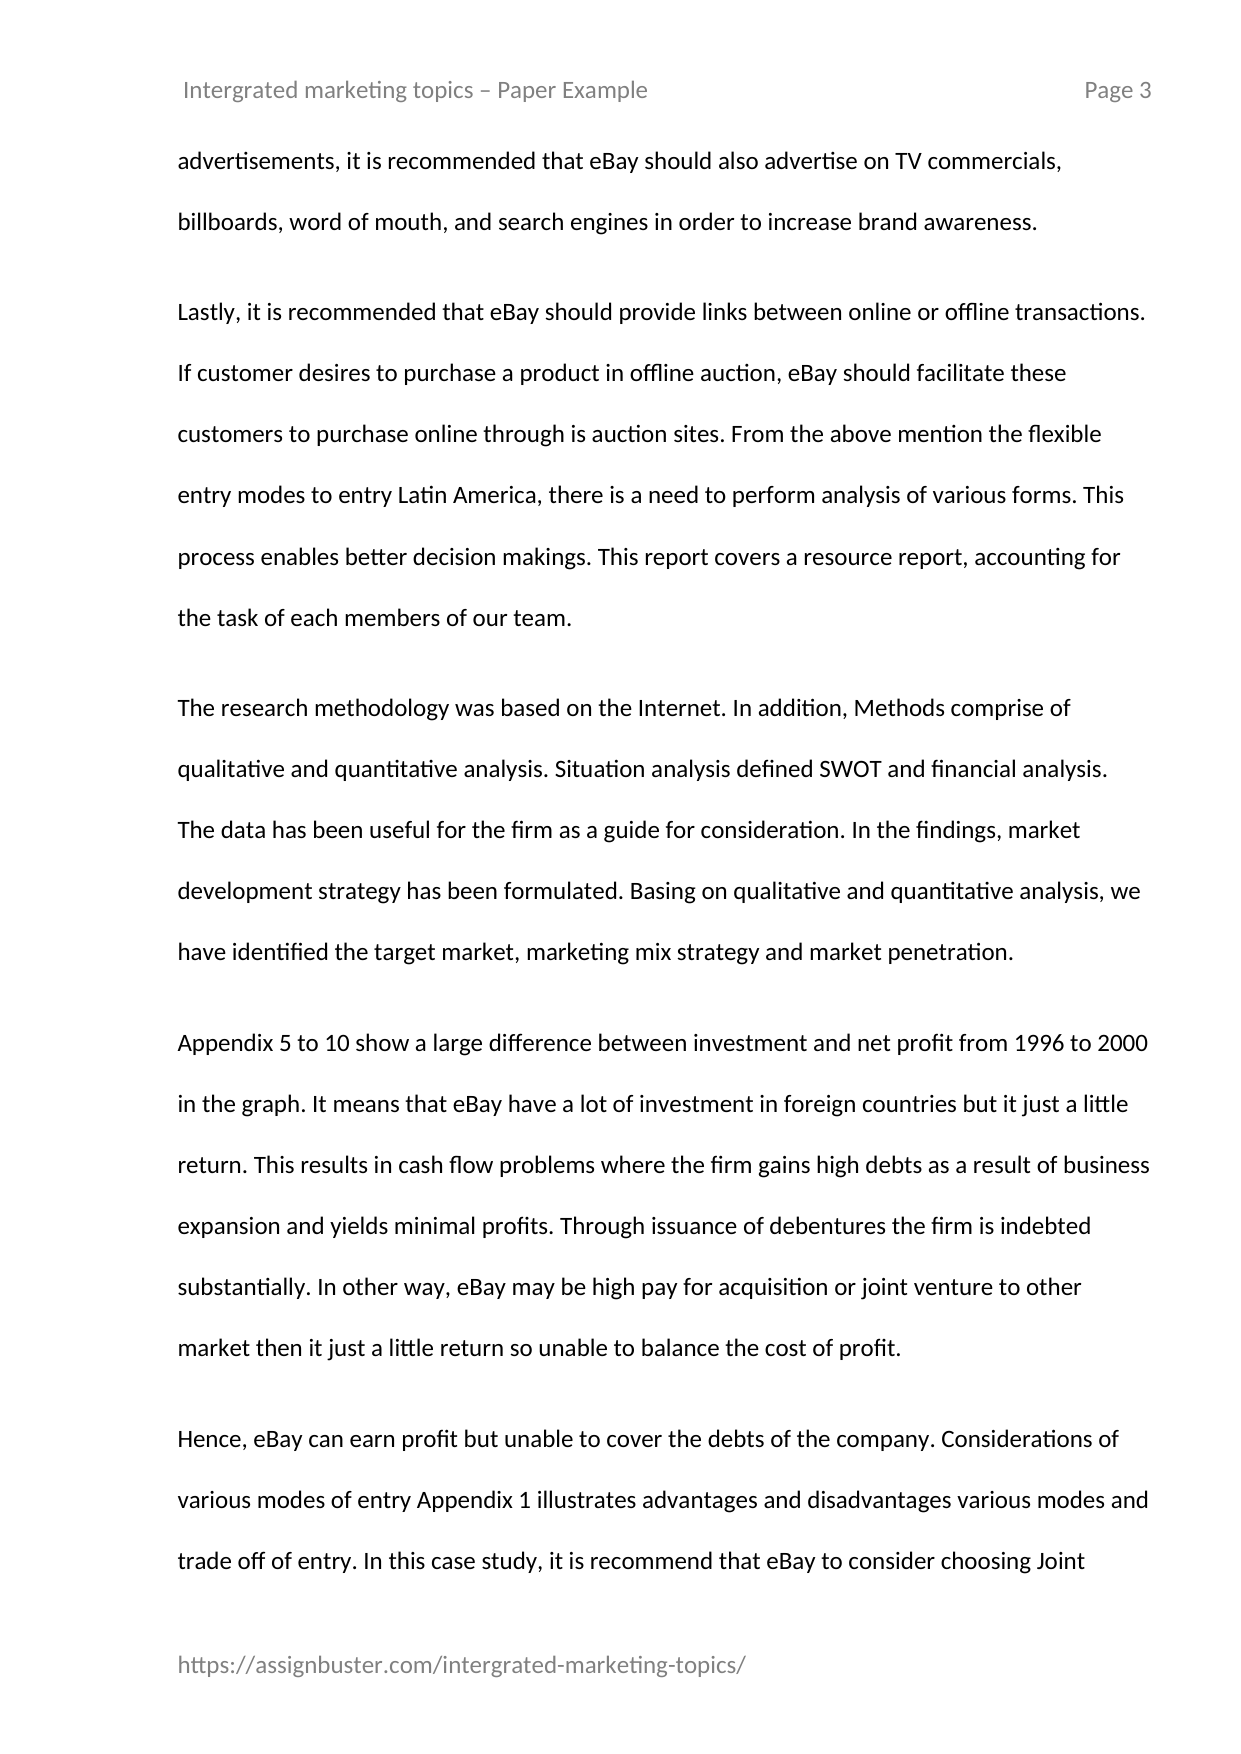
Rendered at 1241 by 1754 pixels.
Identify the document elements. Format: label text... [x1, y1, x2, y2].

text The research methodology was based on the Internet. In addition, Methods comprise of qualitative and quantitative analysis. Situation analysis defined SWOT and financial analysis. The data has been useful for the firm as a guide for consideration. In the findings, market development strategy has been formulated. Basing on qualitative and quantitative analysis, we have identified the target market, marketing mix strategy and market penetration. [177, 692, 1152, 967]
text Lastly, it is recommended that eBay should provide links between online or offline transactions. If customer desires to purchase a product in offline auction, eBay should facilitate these customers to purchase online through is auction sites. From the above mention the flexible entry modes to entry Latin America, there is a need to perform analysis of various forms. This process enables better decision makings. This report covers a resource report, accounting for the task of each members of our team. [177, 297, 1152, 632]
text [177, 145, 1152, 237]
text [177, 1423, 1152, 1575]
text Appendix 5 to 10 show a large difference between investment and net profit from 1996 to 2000 in the graph. It means that eBay have a lot of investment in foreign countries but it just a little return. This results in cash flow problems where the firm gains high debts as a result of business expansion and yields minimal profits. Through issuance of debentures the firm is indebted substantially. In other way, eBay may be high pay for acquisition or joint venture to other market then it just a little return so unable to balance the cost of profit. [177, 1027, 1152, 1363]
